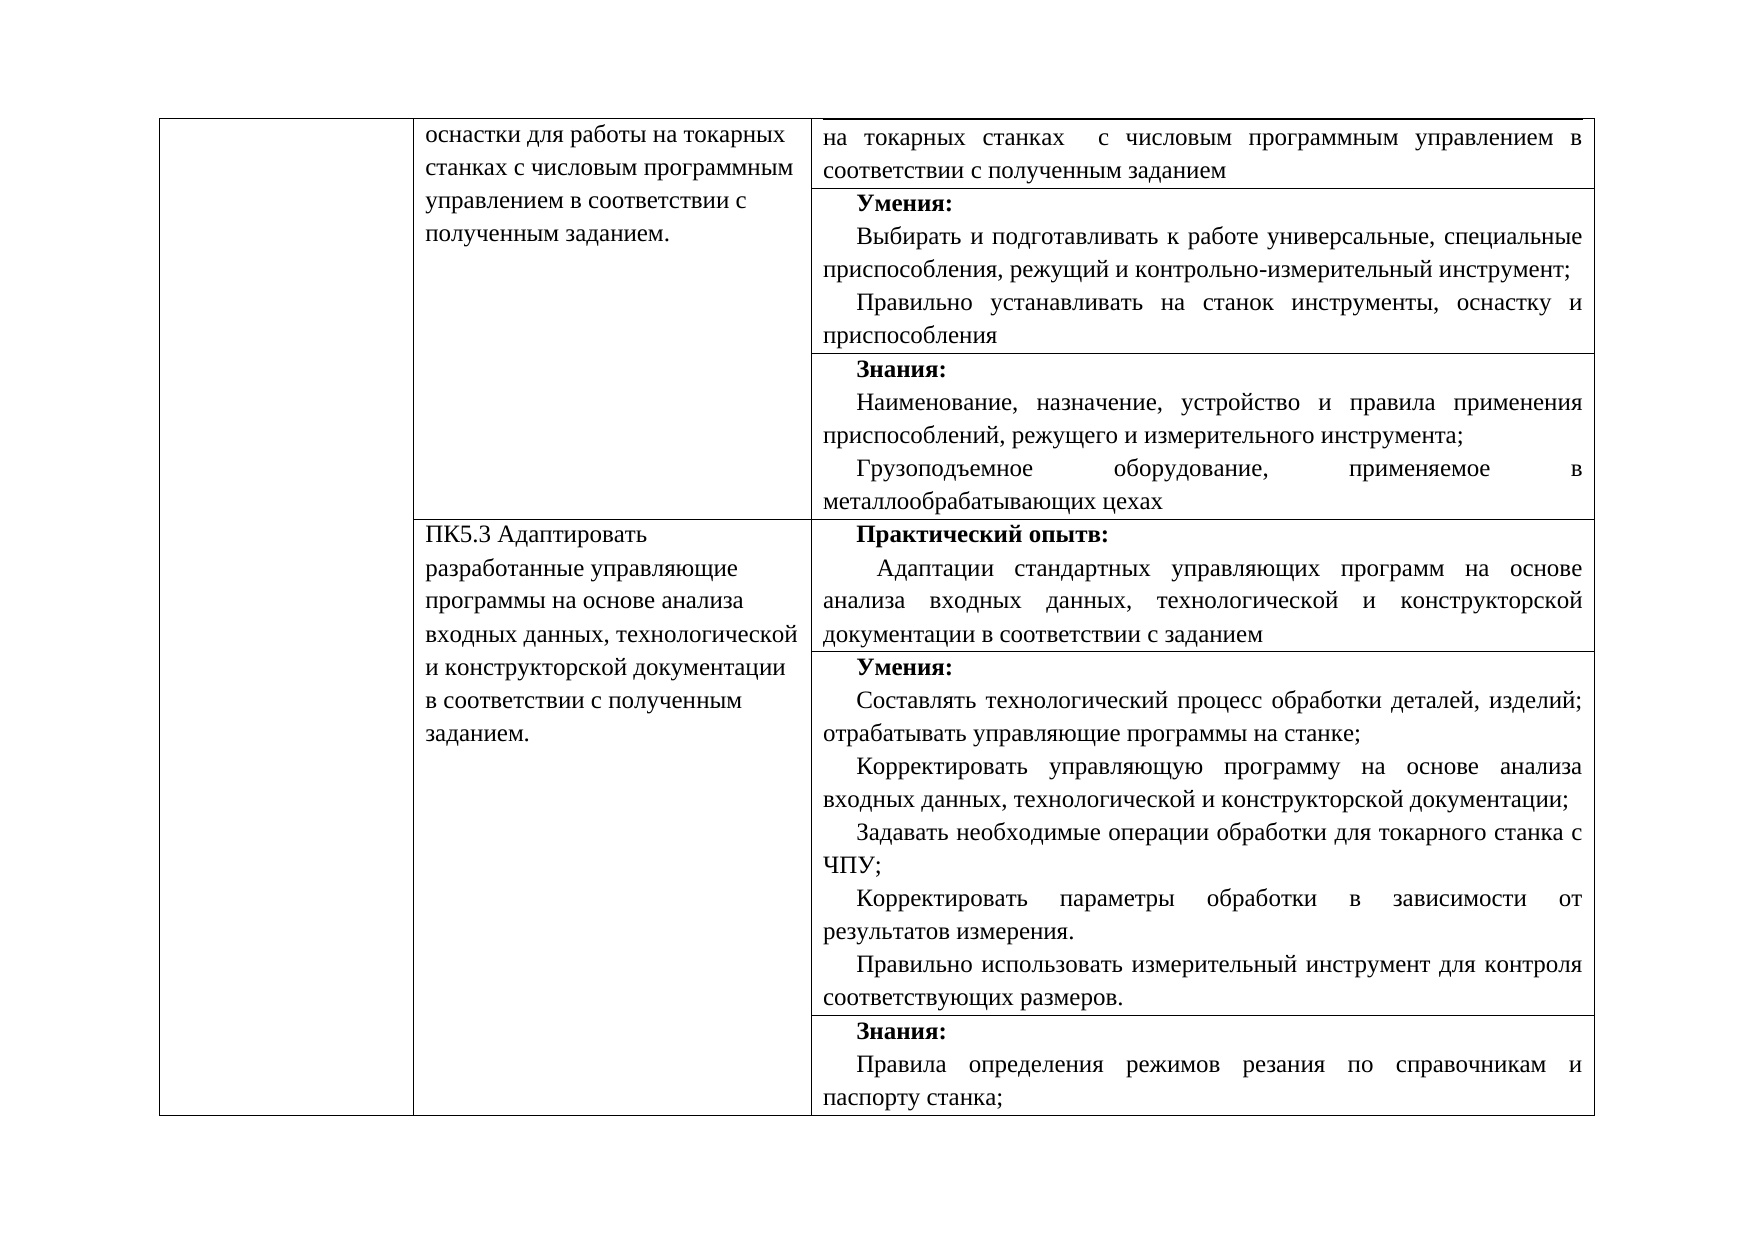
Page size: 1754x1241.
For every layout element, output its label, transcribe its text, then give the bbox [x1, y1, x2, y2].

table_cell Умения: Выбирать и подготавливать к работе универсальные, специальные приспособления, режущий и контрольно-измерительный инструмент; Правильно устанавливать на станок инструменты, оснастку и приспособления [812, 189, 1594, 353]
table_cell Практический опытв: Адаптации стандартных управляющих программ на основе анализа входных данных, технологической и конструкторской документации в соответствии с заданием [812, 520, 1594, 651]
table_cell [414, 119, 811, 518]
table_cell Умения: Составлять технологический процесс обработки деталей, изделий; отрабатывать управляющие программы на станке; Корректировать управляющую программу на основе анализа входных данных, технологической и конструкторской документации; Задавать необходимые операции обработки для токарного станка с ЧПУ; Корректировать параметры обработки в зависимости от результатов измерения. Правильно использовать измерительный инструмент для контроля соответствующих размеров. [812, 652, 1594, 1015]
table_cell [812, 119, 1594, 187]
table_cell ПК5.3 Адаптировать разработанные управляющие программы на основе анализа входных данных, технологической и конструкторской документации в соответствии с полученным заданием. [414, 520, 811, 1114]
table_cell Знания: Наименование, назначение, устройство и правила применения приспособлений, режущего и измерительного инструмента; Грузоподъемное оборудование, применяемое в металлообрабатывающих цехах [812, 354, 1594, 518]
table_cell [812, 1016, 1594, 1114]
